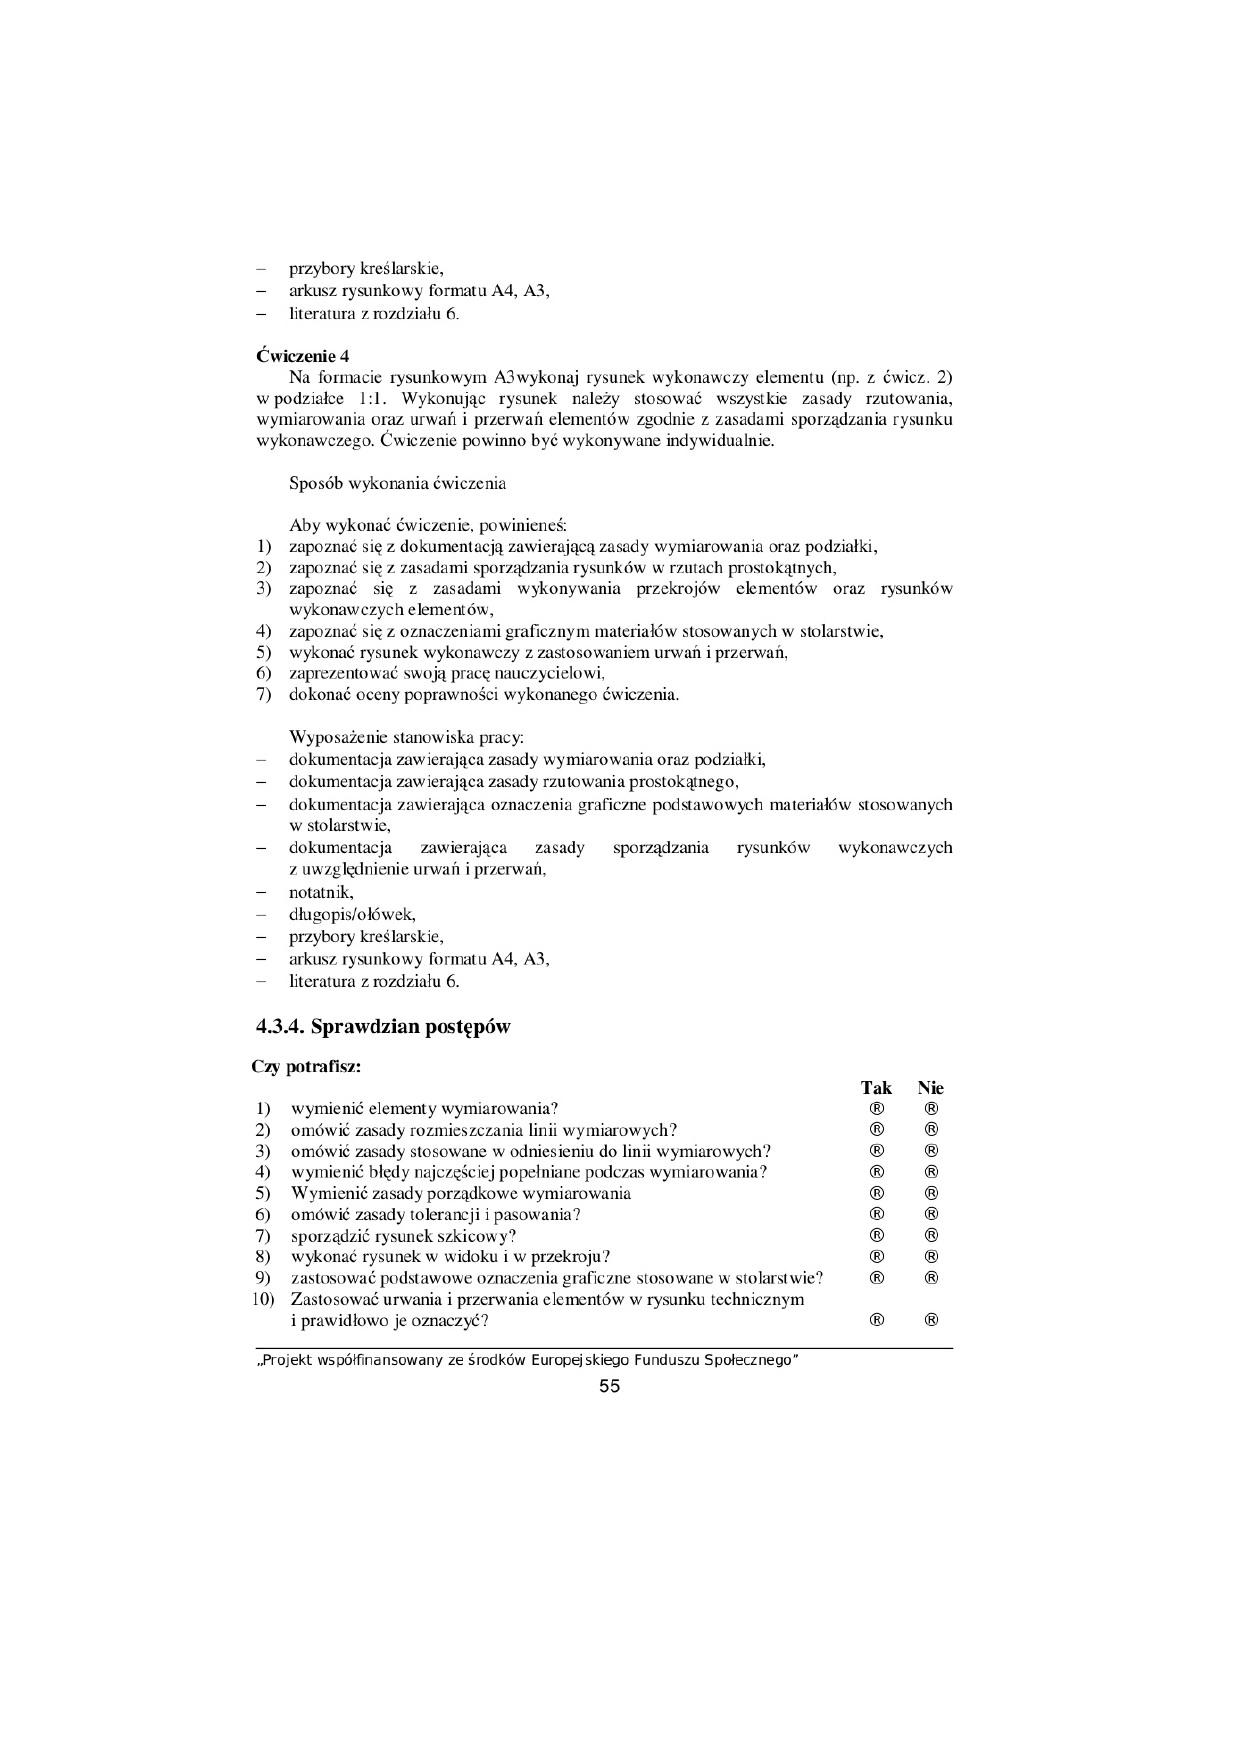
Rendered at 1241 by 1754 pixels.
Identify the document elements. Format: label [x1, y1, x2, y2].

picture [147, 147, 1060, 1439]
